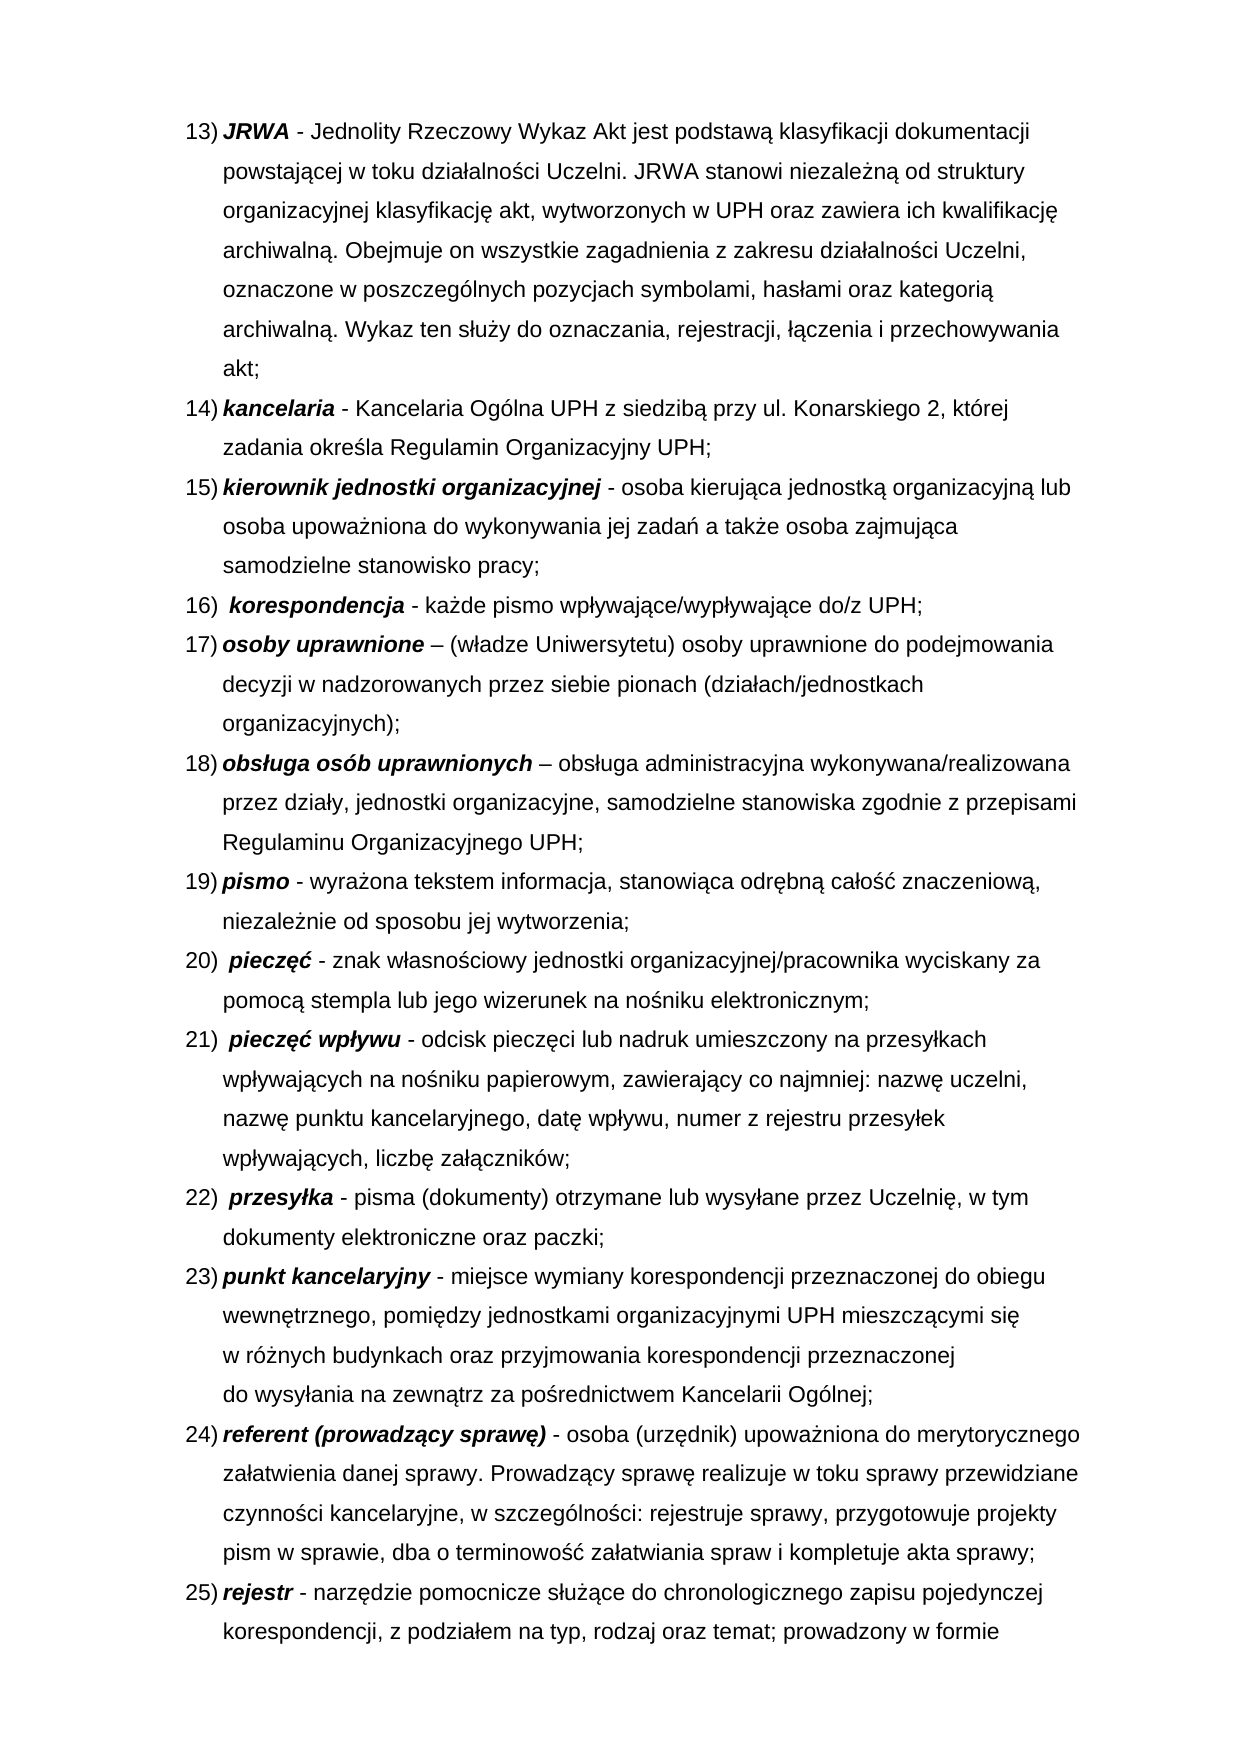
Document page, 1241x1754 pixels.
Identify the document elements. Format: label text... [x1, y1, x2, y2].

list kierownik jednostki organizacyjnej - osoba kierująca jednostką organizacyjną lub osoba upoważniona do wykonywania jej zadań a także osoba zajmująca samodzielne stanowisko pracy; [185, 473, 1093, 579]
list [185, 1579, 1093, 1645]
list osoby uprawnione – (władze Uniwersytetu) osoby uprawnione do podejmowania decyzji w nadzorowanych przez siebie pionach (działach/jednostkach organizacyjnych); [185, 631, 1093, 737]
list pieczęć wpływu - odcisk pieczęci lub nadruk umieszczony na przesyłkach wpływających na nośniku papierowym, zawierający co najmniej: nazwę uczelni, nazwę punktu kancelaryjnego, datę wpływu, numer z rejestru przesyłek wpływających, liczbę załączników; [185, 1026, 1093, 1171]
list pismo - wyrażona tekstem informacja, stanowiąca odrębną całość znaczeniową, niezależnie od sposobu jej wytworzenia; [185, 868, 1093, 934]
list przesyłka - pisma (dokumenty) otrzymane lub wysyłane przez Uczelnię, w tym dokumenty elektroniczne oraz paczki; [185, 1184, 1093, 1250]
list obsługa osób uprawnionych – obsługa administracyjna wykonywana/realizowana przez działy, jednostki organizacyjne, samodzielne stanowiska zgodnie z przepisami Regulaminu Organizacyjnego UPH; [185, 750, 1093, 855]
list korespondencja - każde pismo wpływające/wypływające do/z UPH; [185, 592, 1093, 618]
list JRWA - Jednolity Rzeczowy Wykaz Akt jest podstawą klasyfikacji dokumentacji powstającej w toku działalności Uczelni. JRWA stanowi niezależną od struktury organizacyjnej klasyfikację akt, wytworzonych w UPH oraz zawiera ich kwalifikację archiwalną. Obejmuje on wszystkie zagadnienia z zakresu działalności Uczelni, oznaczone w poszczególnych pozycjach symbolami, hasłami oraz kategorią archiwalną. Wykaz ten służy do oznaczania, rejestracji, łączenia i przechowywania akt; [185, 118, 1093, 381]
list kancelaria - Kancelaria Ogólna UPH z siedzibą przy ul. Konarskiego 2, której zadania określa Regulamin Organizacyjny UPH; [185, 394, 1093, 460]
list punkt kancelaryjny - miejsce wymiany korespondencji przeznaczonej do obiegu wewnętrznego, pomiędzy jednostkami organizacyjnymi UPH mieszczącymi się w różnych budynkach oraz przyjmowania korespondencji przeznaczonej do wysyłania na zewnątrz za pośrednictwem Kancelarii Ogólnej; [185, 1263, 1093, 1408]
list referent (prowadzący sprawę) - osoba (urzędnik) upoważniona do merytorycznego załatwienia danej sprawy. Prowadzący sprawę realizuje w toku sprawy przewidziane czynności kancelaryjne, w szczególności: rejestruje sprawy, przygotowuje projekty pism w sprawie, dba o terminowość załatwiania spraw i kompletuje akta sprawy; [185, 1421, 1093, 1566]
list pieczęć - znak własnościowy jednostki organizacyjnej/pracownika wyciskany za pomocą stempla lub jego wizerunek na nośniku elektronicznym; [185, 947, 1085, 1013]
